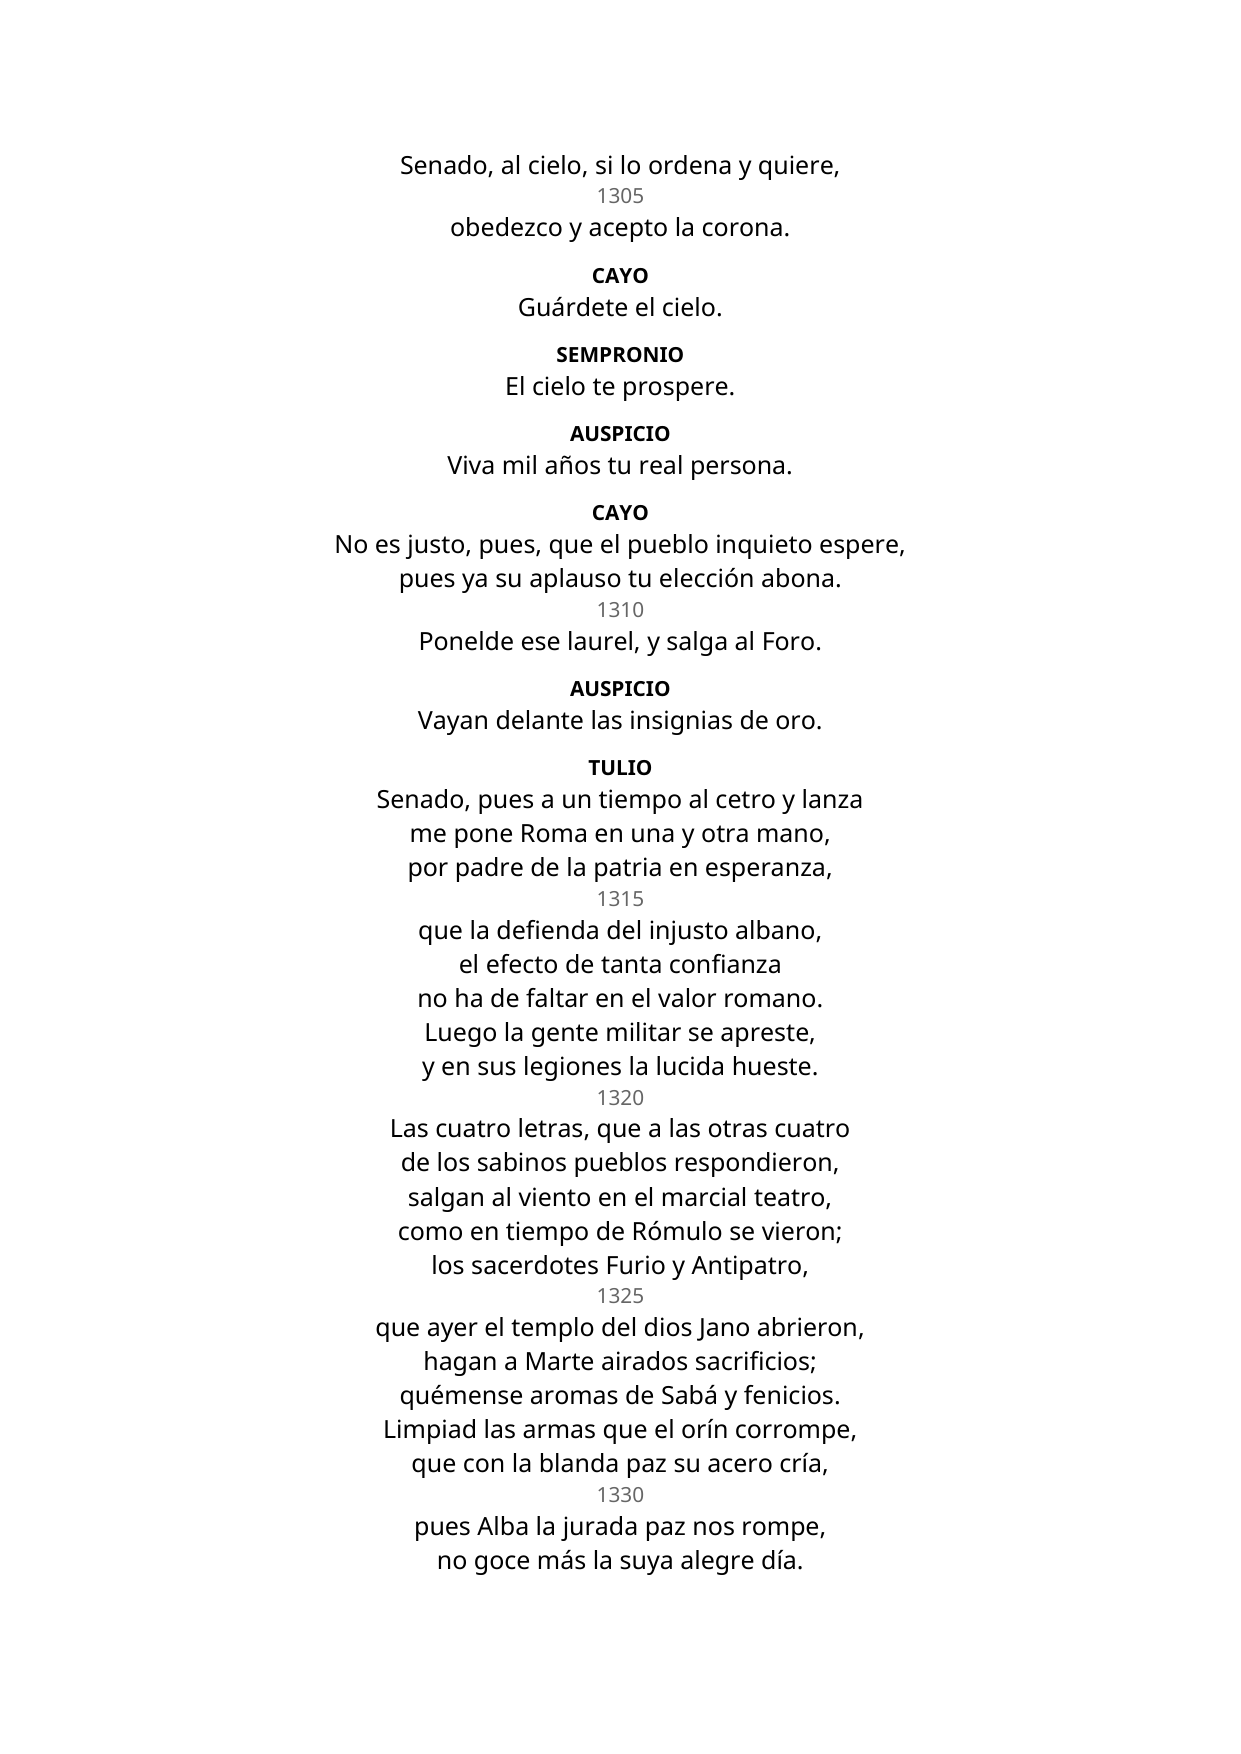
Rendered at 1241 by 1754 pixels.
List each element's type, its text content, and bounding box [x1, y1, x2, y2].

text pues Alba la jurada paz nos rompe, [177, 1508, 1063, 1543]
text salgan al viento en el marcial teatro, [177, 1179, 1063, 1213]
text 1325 [177, 1281, 1063, 1310]
text que la defienda del injusto albano, [177, 912, 1063, 946]
text Ponelde ese laurel, y salga al Foro. [177, 623, 1063, 657]
text 1310 [177, 595, 1063, 623]
text 1320 [177, 1083, 1063, 1111]
text quémense aromas de Sabá y fenicios. [177, 1378, 1063, 1412]
text que con la blanda paz su acero cría, [177, 1446, 1063, 1480]
text por padre de la patria en esperanza, [177, 850, 1063, 884]
text SEMPRONIO [177, 340, 1063, 368]
text CAYO [177, 498, 1063, 527]
text 1315 [177, 884, 1063, 912]
text obedezco y acepto la corona. [177, 210, 1063, 244]
text Luego la gente militar se apreste, [177, 1014, 1063, 1048]
text los sacerdotes Furio y Antipatro, [177, 1247, 1063, 1281]
text El cielo te prospere. [177, 368, 1063, 402]
text Limpiad las armas que el orín corrompe, [177, 1412, 1063, 1446]
text que ayer el templo del dios Jano abrieron, [177, 1310, 1063, 1344]
text AUSPICIO [177, 674, 1063, 702]
text y en sus legiones la lucida hueste. [177, 1048, 1063, 1083]
text no ha de faltar en el valor romano. [177, 980, 1063, 1014]
text de los sabinos pueblos respondieron, [177, 1145, 1063, 1179]
text Senado, al cielo, si lo ordena y quiere, [177, 148, 1063, 182]
text Viva mil años tu real persona. [177, 448, 1063, 482]
text TULIO [177, 753, 1063, 782]
text Senado, pues a un tiempo al cetro y lanza [177, 782, 1063, 816]
text 1305 [177, 182, 1063, 210]
text el efecto de tanta confianza [177, 946, 1063, 980]
text AUSPICIO [177, 419, 1063, 448]
text pues ya su aplauso tu elección abona. [177, 561, 1063, 595]
text hagan a Marte airados sacrificios; [177, 1344, 1063, 1378]
text 1330 [177, 1480, 1063, 1508]
text me pone Roma en una y otra mano, [177, 816, 1063, 850]
text No es justo, pues, que el pueblo inquieto espere, [177, 527, 1063, 561]
text Las cuatro letras, que a las otras cuatro [177, 1111, 1063, 1145]
text CAYO [177, 261, 1063, 289]
text no goce más la suya alegre día. [177, 1543, 1063, 1577]
text Guárdete el cielo. [177, 289, 1063, 323]
text Vayan delante las insignias de oro. [177, 702, 1063, 737]
text como en tiempo de Rómulo se vieron; [177, 1213, 1063, 1247]
